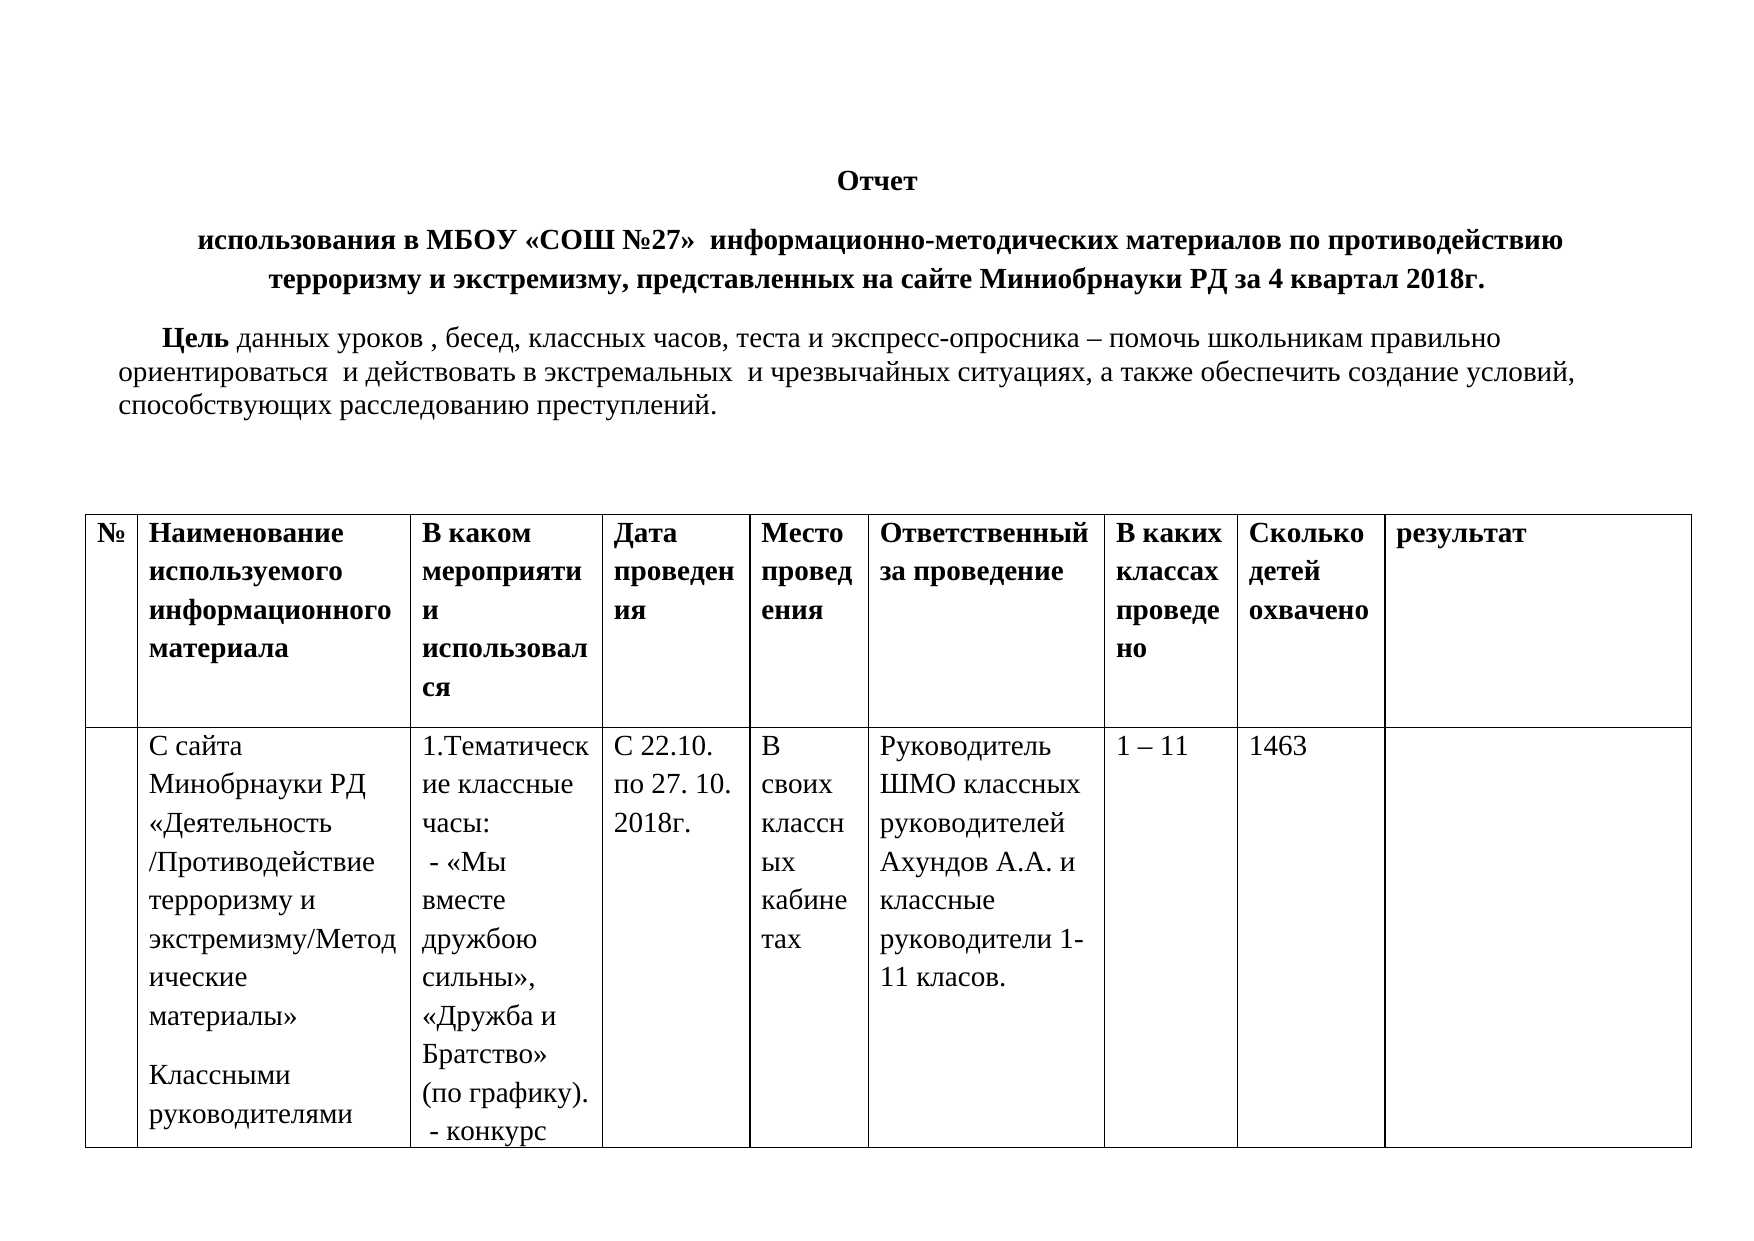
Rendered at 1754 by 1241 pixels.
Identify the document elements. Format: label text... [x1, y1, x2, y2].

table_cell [869, 728, 1104, 1147]
table_header В каком мероприятии использовался [411, 515, 602, 727]
table_header В каких классах проведено [1105, 515, 1237, 727]
text Отчет [118, 163, 1636, 196]
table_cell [1105, 728, 1237, 1147]
table_header Место проведения [751, 515, 868, 727]
table_header Сколько детей охвачено [1238, 515, 1384, 727]
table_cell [751, 728, 868, 1147]
table_header Наименование используемого информационного материала [138, 515, 410, 727]
text Цель данных уроков , бесед, классных часов, теста и экспресс-опросника – помочь школьникам правильно ориентироваться и действовать в экстремальных и чрезвычайных ситуациях, а также обеспечить создание условий, способствующих расследованию преступлений. [118, 320, 1636, 421]
table_cell [86, 728, 137, 1147]
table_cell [411, 728, 602, 1147]
table_header Ответственный за проведение [869, 515, 1104, 727]
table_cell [1386, 728, 1691, 1147]
table_header Дата проведения [603, 515, 749, 727]
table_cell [138, 728, 410, 1147]
table_cell 1463 63 143 138 [1238, 728, 1384, 1147]
table_header № [86, 515, 137, 727]
table_header результат [1386, 515, 1691, 727]
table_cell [603, 728, 749, 1147]
text использования в МБОУ «СОШ №27» информационно-методических материалов по противодействию терроризму и экстремизму, представленных на сайте Миниобрнауки РД за 4 квартал 2018г. [118, 222, 1636, 294]
